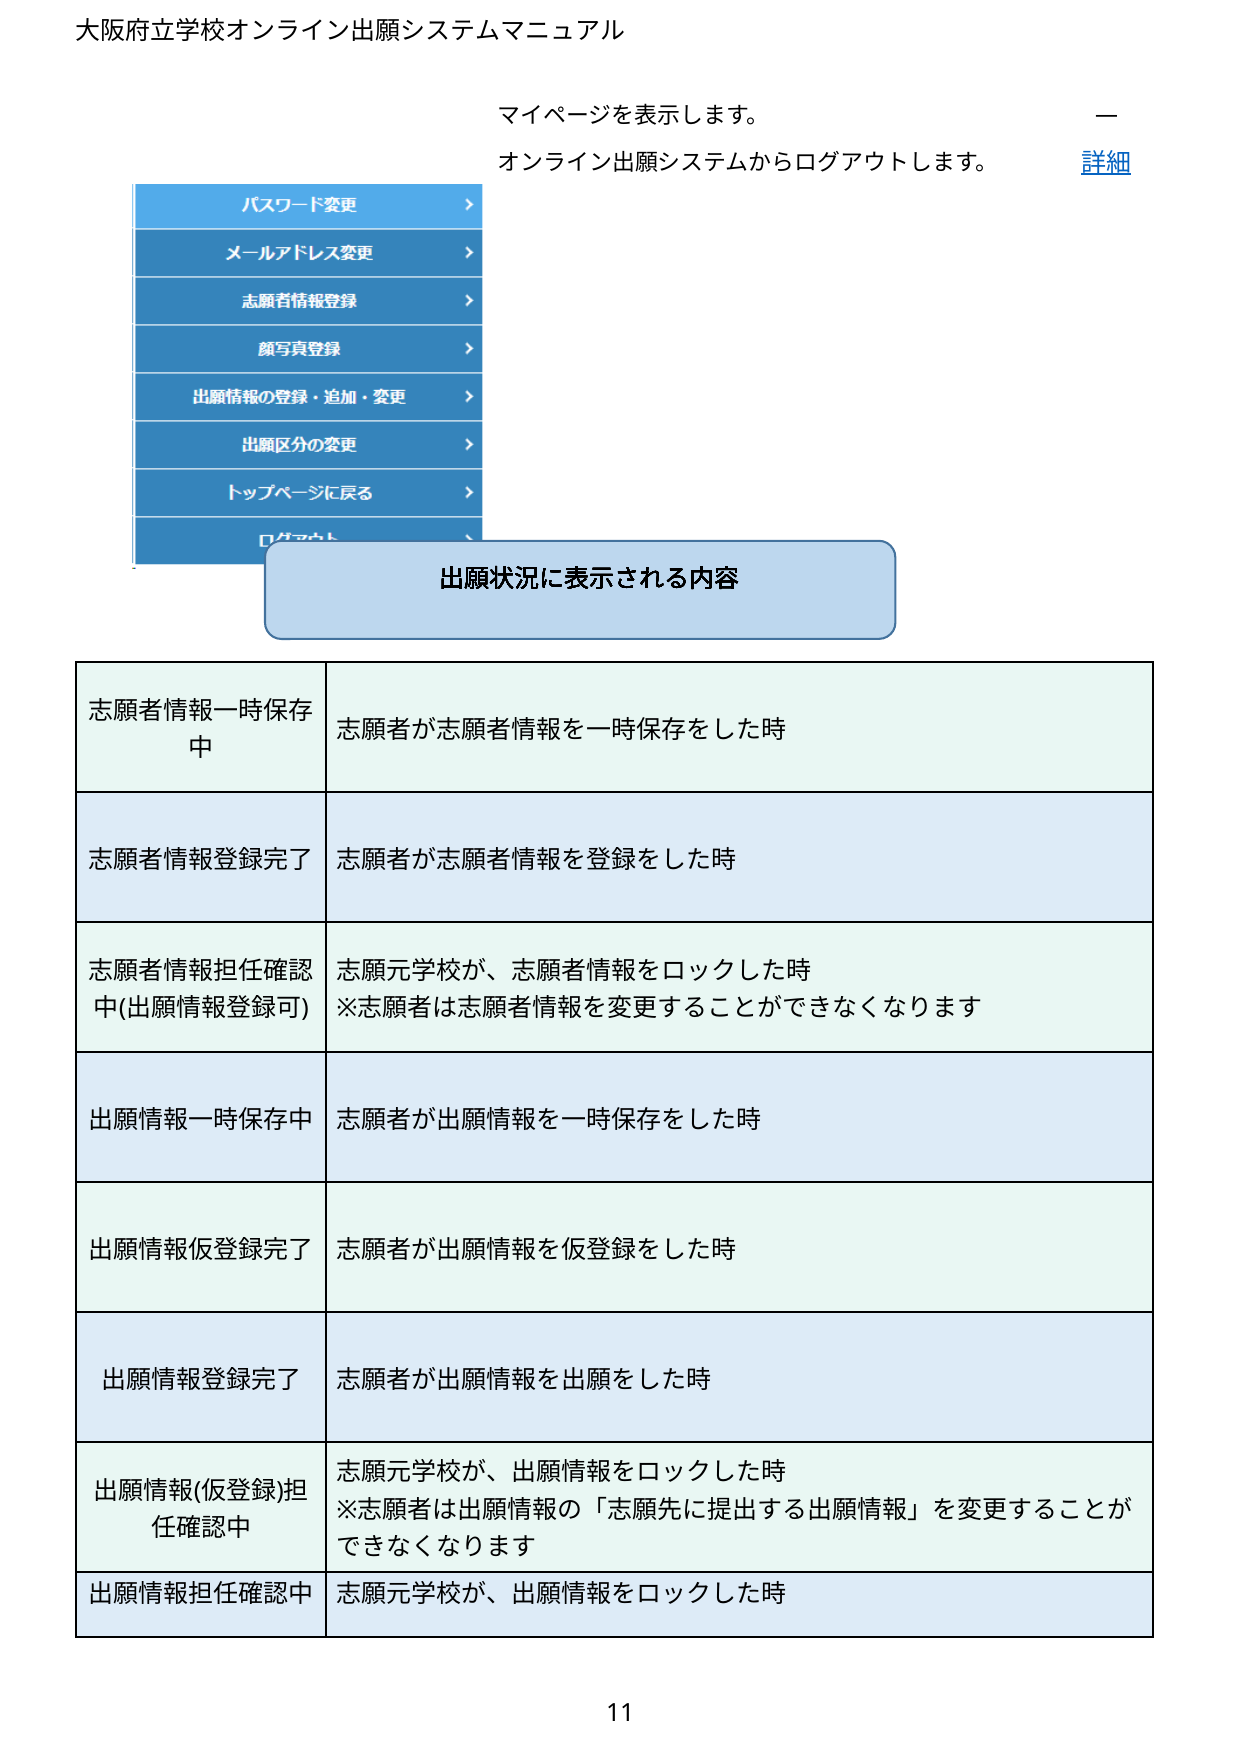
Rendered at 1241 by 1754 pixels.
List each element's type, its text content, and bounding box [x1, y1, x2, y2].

table_cell 出願情報担任確認中 [77, 1573, 325, 1636]
table_cell 詳細 [1047, 137, 1165, 184]
picture [132, 184, 483, 569]
table_cell 出願情報登録完了 [77, 1313, 325, 1441]
table_cell 志願者が志願者情報を登録をした時 [327, 793, 1152, 921]
table_cell 志願者が出願情報を出願をした時 [327, 1313, 1152, 1441]
table_cell 志願者が出願情報を一時保存をした時 [327, 1053, 1152, 1181]
table_cell オンライン出願システムからログアウトします。 [486, 137, 1047, 184]
table_cell 出願情報一時保存中 [77, 1053, 325, 1181]
table_cell マイページを表示します。 [486, 90, 1047, 137]
table_cell 出願情報仮登録完了 [77, 1183, 325, 1311]
table_cell 志願元学校が、出願情報をロックした時 ※志願者は出願情報の「志願先に提出する出願情報」を変更することができなくなります [327, 1443, 1152, 1571]
table_cell 志願者情報担任確認中(出願情報登録可) [77, 923, 325, 1051]
table_cell ― [1047, 90, 1165, 137]
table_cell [327, 1573, 1152, 1636]
table_cell 志願元学校が、志願者情報をロックした時 ※志願者は志願者情報を変更することができなくなります [327, 923, 1152, 1051]
table_cell 志願者情報登録完了 [77, 793, 325, 921]
table_header 志願者情報一時保存中 [77, 663, 325, 791]
table_cell 出願情報(仮登録)担任確認中 [77, 1443, 325, 1571]
table_cell 志願者が出願情報を仮登録をした時 [327, 1183, 1152, 1311]
table_header 志願者が志願者情報を一時保存をした時 [327, 663, 1152, 791]
